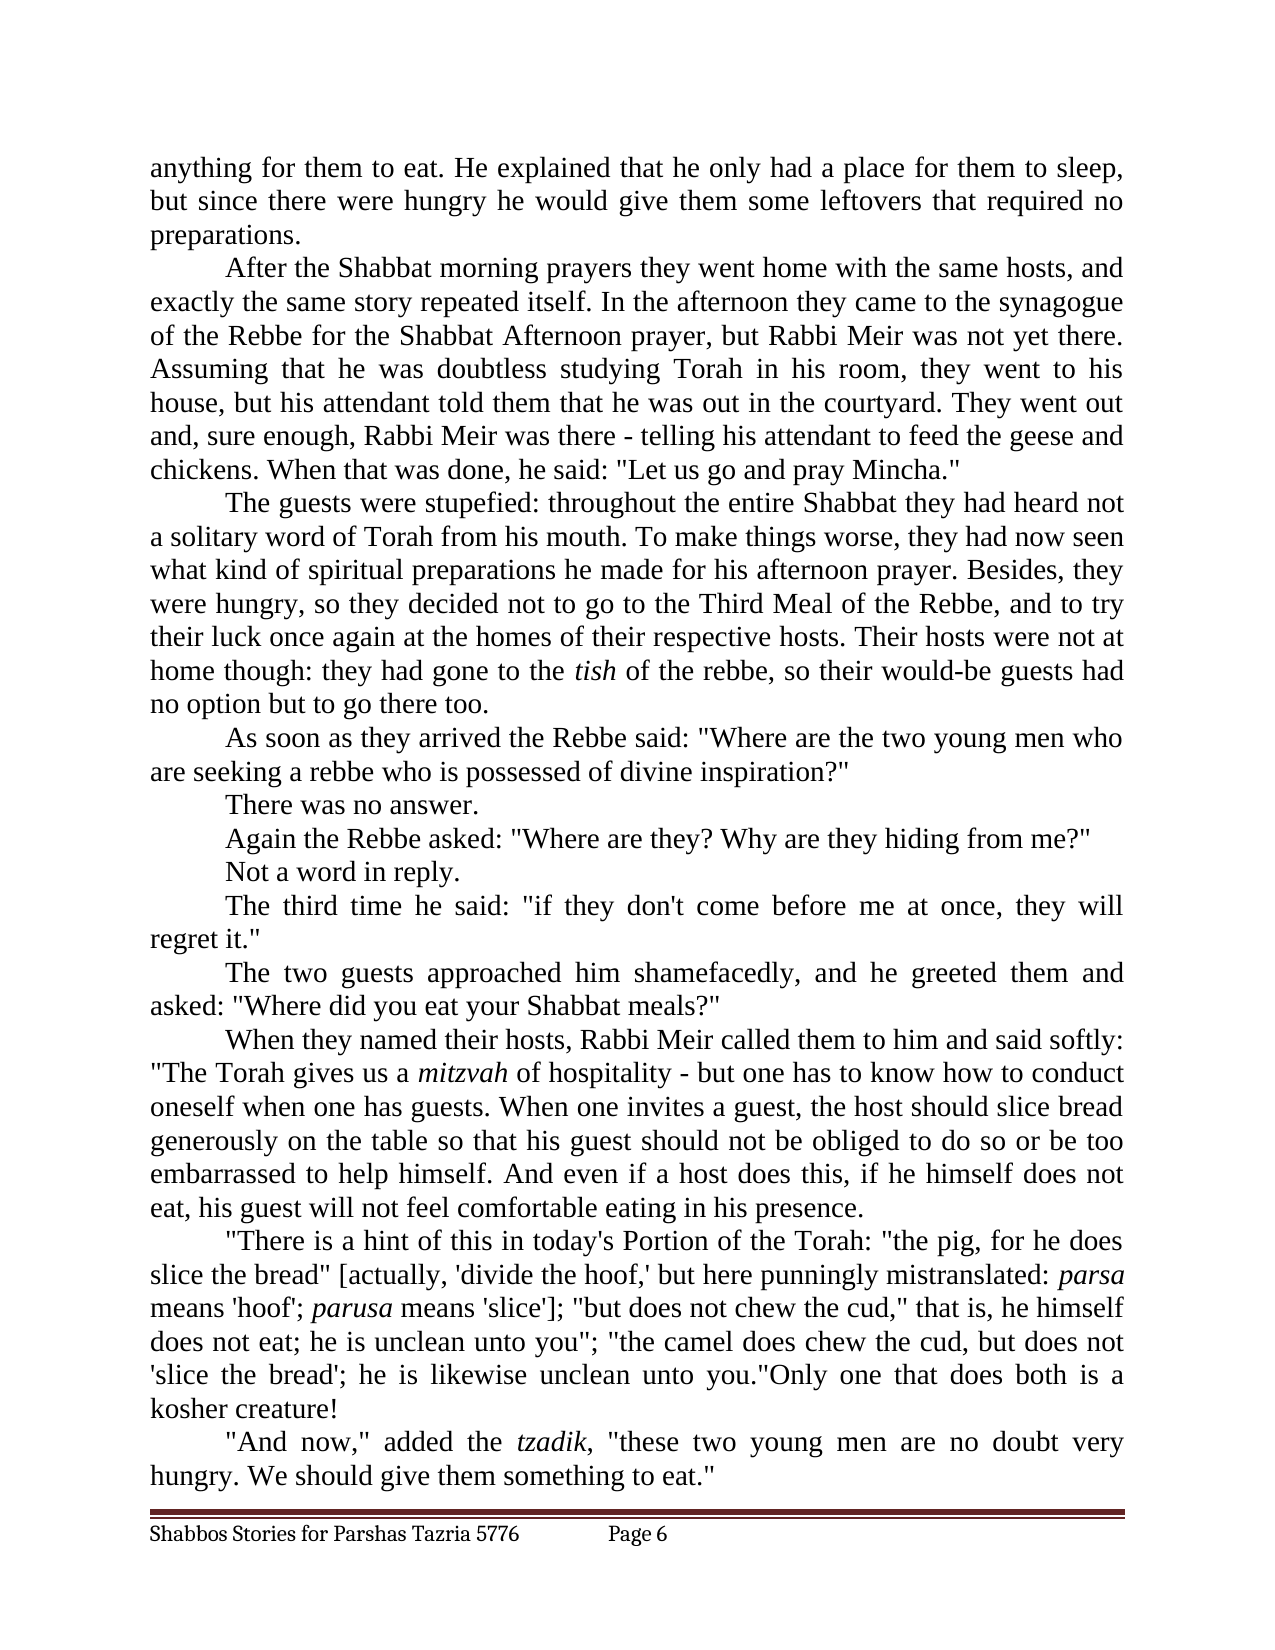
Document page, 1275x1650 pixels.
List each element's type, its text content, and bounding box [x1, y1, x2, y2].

text After the Shabbat morning prayers they went home with the same hosts, and exactly the same story repeated itself. In the afternoon they came to the synagogue of the Rebbe for the Shabbat Afternoon prayer, but Rabbi Meir was not yet there. Assuming that he was doubtless studying Torah in his room, they went to his house, but his attendant told them that he was out in the courtyard. They went out and, sure enough, Rabbi Meir was there - telling his attendant to feed the geese and chickens. When that was done, he said: "Let us go and pray Mincha." [150, 251, 1125, 485]
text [150, 150, 1125, 251]
text The guests were stupefied: throughout the entire Shabbat they had heard not a solitary word of Torah from his mouth. To make things worse, they had now seen what kind of spiritual preparations he made for his afternoon prayer. Besides, they were hungry, so they decided not to go to the Third Meal of the Rebbe, and to try their luck once again at the homes of their respective hosts. Their hosts were not at home though: they had gone to the tish of the rebbe, so their would-be guests had no option but to go there too. [150, 485, 1125, 720]
text "There is a hint of this in today's Portion of the Torah: "the pig, for he does slice the bread" [actually, 'divide the hoof,' but here punningly mistranslated: parsa means 'hoof'; parusa means 'slice']; "but does not chew the cud," that is, he himself does not eat; he is unclean unto you"; "the camel does chew the cud, but does not 'slice the bread'; he is likewise unclean unto you."Only one that does both is a kosher creature! [150, 1223, 1125, 1424]
text As soon as they arrived the Rebbe said: "Where are the two young men who are seeking a rebbe who is possessed of divine inspiration?" [150, 720, 1125, 787]
text The two guests approached him shamefacedly, and he greeted them and asked: "Where did you eat your Shabbat meals?" [150, 955, 1125, 1022]
text Not a word in reply. [150, 854, 1125, 888]
text "And now," added the tzadik, "these two young men are no doubt very hungry. We should give them something to eat." [150, 1424, 1125, 1492]
text There was no answer. [150, 787, 1125, 821]
text The third time he said: "if they don't come before me at once, they will regret it." [150, 888, 1125, 955]
text When they named their hosts, Rabbi Meir called them to him and said softly: "The Torah gives us a mitzvah of hospitality - but one has to know how to conduct oneself when one has guests. When one invites a guest, the host should slice bread generously on the table so that his guest should not be obliged to do so or be too embarrassed to help himself. And even if a host does this, if he himself does not eat, his guest will not feel comfortable eating in his presence. [150, 1022, 1125, 1223]
text Again the Rebbe asked: "Where are they? Why are they hiding from me?" [150, 821, 1125, 854]
